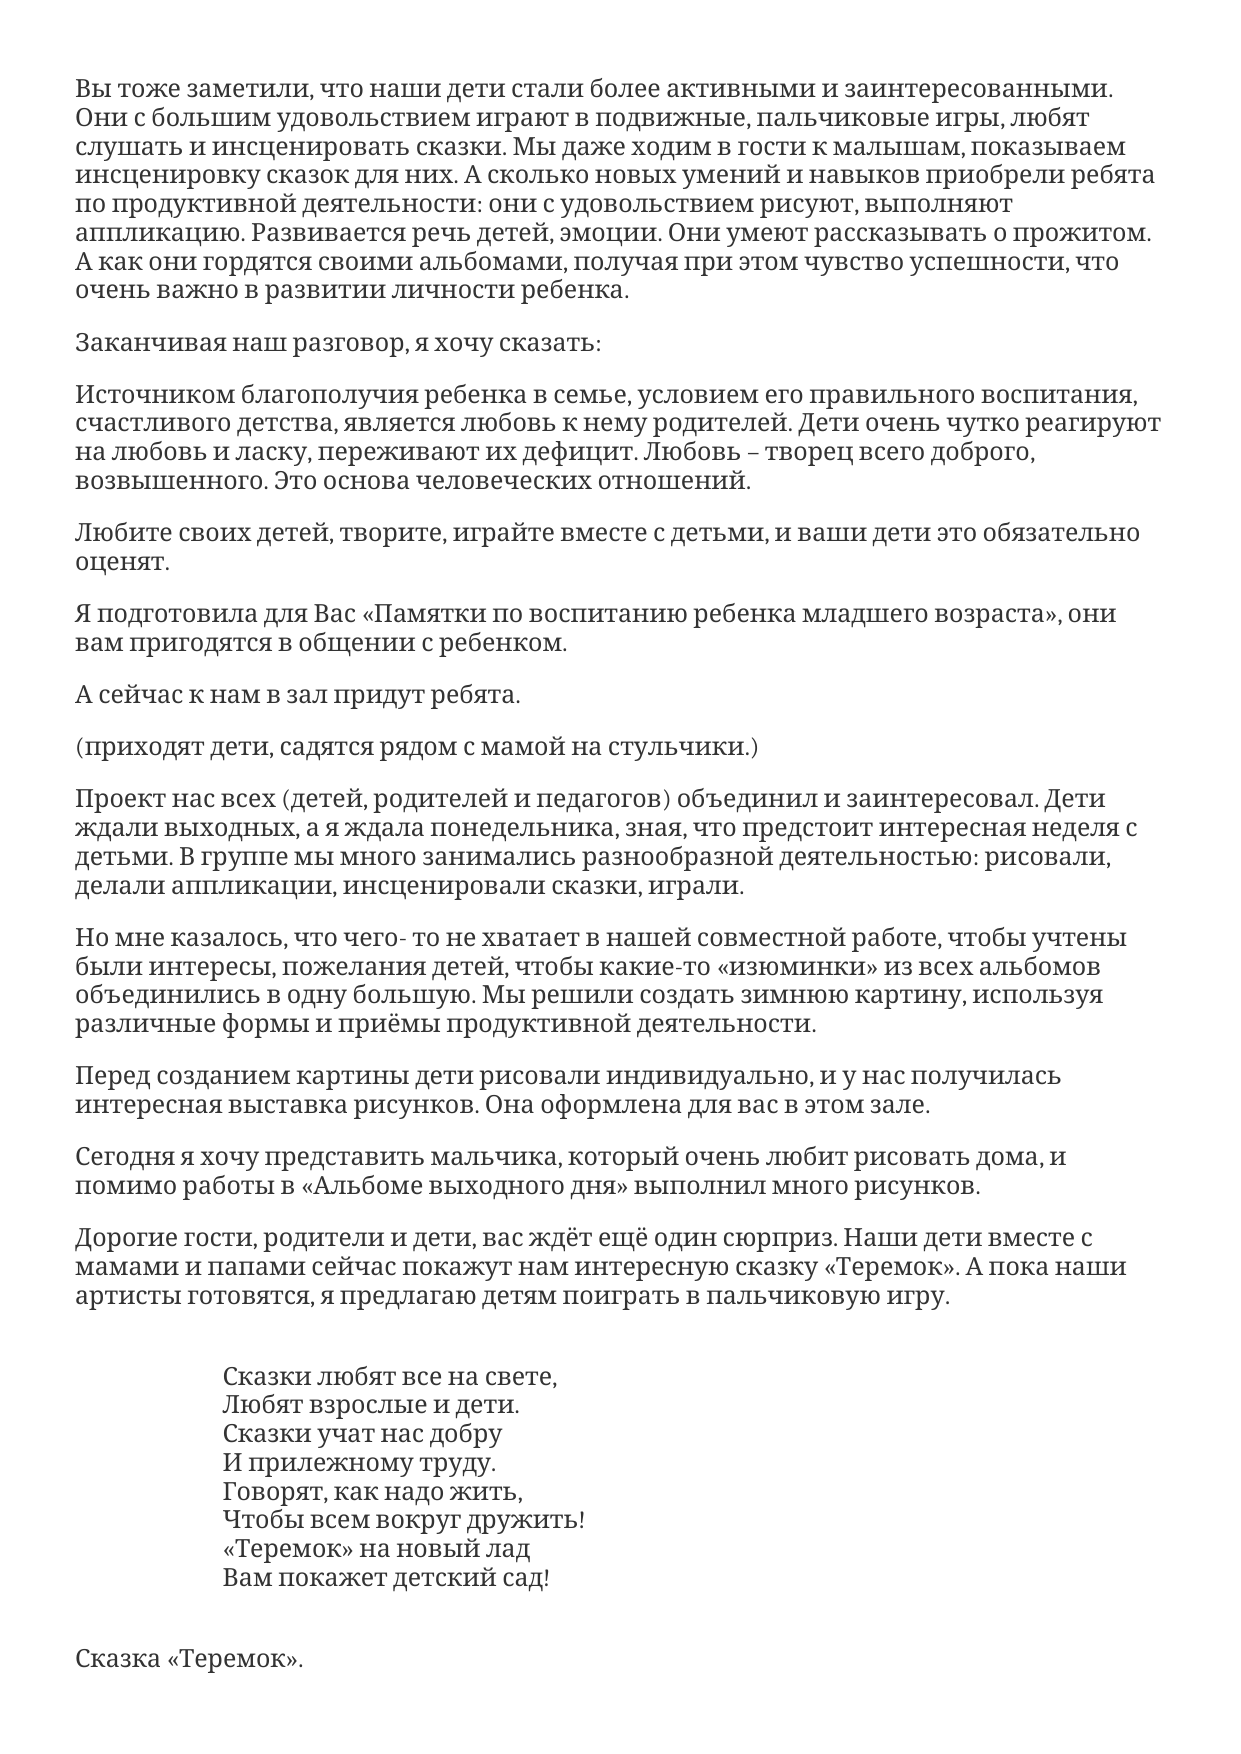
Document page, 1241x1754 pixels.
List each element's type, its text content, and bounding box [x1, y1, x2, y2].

text Любите своих детей, творите, играйте вместе с детьми, и ваши дети это обязательно оценят. [75, 519, 1165, 577]
text (приходят дети, садятся рядом с мамой на стульчики.) [75, 733, 1165, 762]
text Проект нас всех (детей, родителей и педагогов) объединил и заинтересовал. Дети ждали выходных, а я ждала понедельника, зная, что предстоит интересная неделя с детьми. В группе мы много занимались разнообразной деятельностью: рисовали, делали аппликации, инсценировали сказки, играли. [75, 785, 1165, 900]
text Сказки учат нас добру [222, 1420, 1165, 1449]
text Перед созданием картины дети рисовали индивидуально, и у нас получилась интересная выставка рисунков. Она оформлена для вас в этом зале. [75, 1062, 1165, 1120]
text Вам покажет детский сад! [222, 1564, 1165, 1592]
text Заканчивая наш разговор, я хочу сказать: [75, 328, 1165, 357]
text Вы тоже заметили, что наши дети стали более активными и заинтересованными. Они с большим удовольствием играют в подвижные, пальчиковые игры, любят слушать и инсценировать сказки. Мы даже ходим в гости к малышам, показываем инсценировку сказок для них. А сколько новых умений и навыков приобрели ребята по продуктивной деятельности: они с удовольствием рисуют, выполняют аппликацию. Развивается речь детей, эмоции. Они умеют рассказывать о прожитом. А как они гордятся своими альбомами, получая при этом чувство успешности, что очень важно в развитии личности ребенка. [75, 75, 1165, 305]
text Дорогие гости, родители и дети, вас ждёт ещё один сюрприз. Наши дети вместе с мамами и папами сейчас покажут нам интересную сказку «Теремок». А пока наши артисты готовятся, я предлагаю детям поиграть в пальчиковую игру. [75, 1224, 1165, 1310]
text Источником благополучия ребенка в семье, условием его правильного воспитания, счастливого детства, является любовь к нему родителей. Дети очень чутко реагируют на любовь и ласку, переживают их дефицит. Любовь – творец всего доброго, возвышенного. Это основа человеческих отношений. [75, 381, 1165, 496]
text Сегодня я хочу представить мальчика, который очень любит рисовать дома, и помимо работы в «Альбоме выходного дня» выполнил много рисунков. [75, 1143, 1165, 1201]
text Но мне казалось, что чего- то не хватает в нашей совместной работе, чтобы учтены были интересы, пожелания детей, чтобы какие-то «изюминки» из всех альбомов объединились в одну большую. Мы решили создать зимнюю картину, используя различные формы и приёмы продуктивной деятельности. [75, 924, 1165, 1039]
text А сейчас к нам в зал придут ребята. [75, 681, 1165, 710]
text «Теремок» на новый лад [222, 1535, 1165, 1564]
text Чтобы всем вокруг дружить! [222, 1506, 1165, 1535]
text Сказка «Теремок». [75, 1645, 1165, 1673]
text Сказки любят все на свете, [222, 1362, 1165, 1391]
text И прилежному труду. [222, 1449, 1165, 1477]
text Я подготовила для Вас «Памятки по воспитанию ребенка младшего возраста», они вам пригодятся в общении с ребенком. [75, 600, 1165, 657]
text Любят взрослые и дети. [222, 1391, 1165, 1420]
text Говорят, как надо жить, [222, 1477, 1165, 1506]
